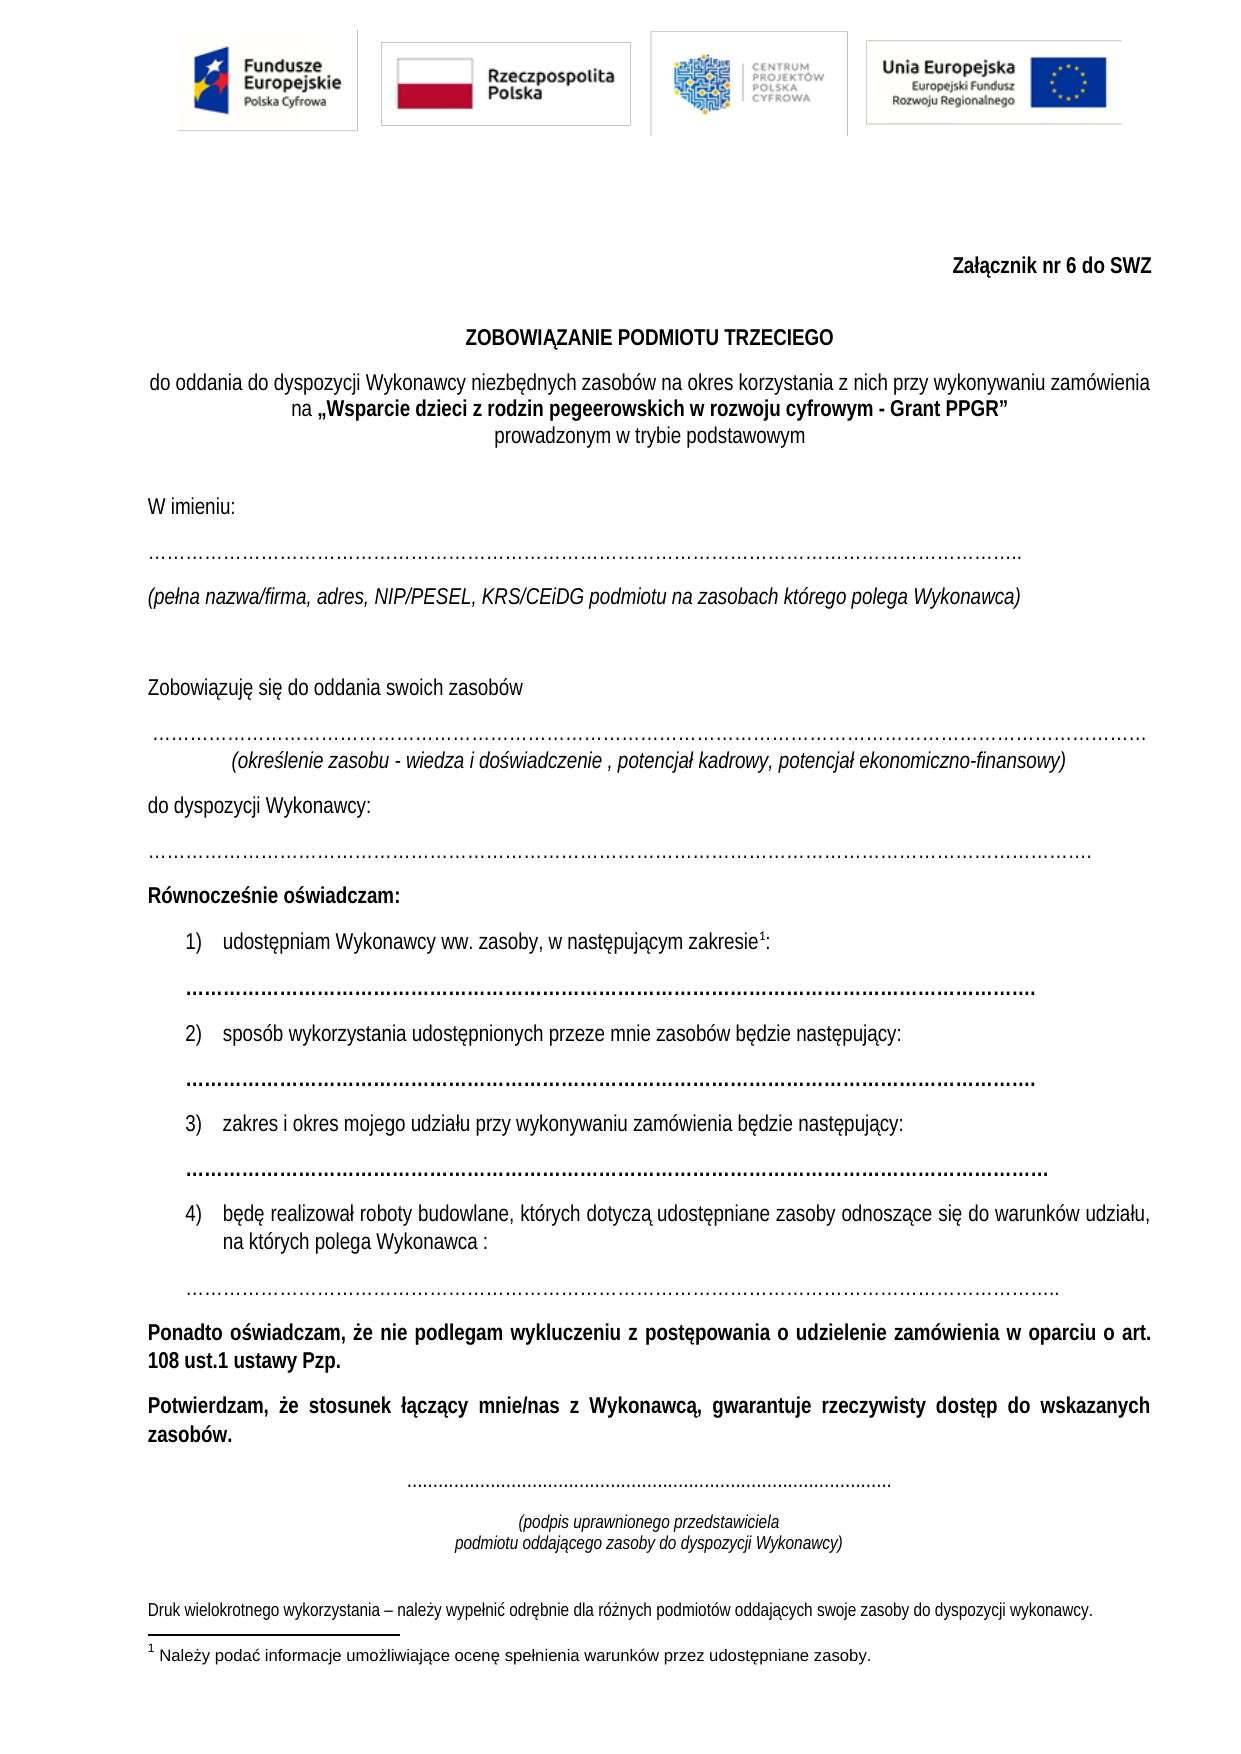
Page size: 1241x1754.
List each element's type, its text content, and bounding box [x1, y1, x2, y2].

text ……………………………………………………………………………………………………………………………………. [148, 837, 1152, 864]
text W imieniu: [148, 493, 1152, 519]
text ………………………………………………………………………………………………………………………….. [148, 538, 1152, 564]
text Druk wielokrotnego wykorzystania – należy wypełnić odrębnie dla różnych podmiotów oddających swoje zasoby do dyspozycji wykonawcy. [148, 1599, 1152, 1621]
text do oddania do dyspozycji Wykonawcy niezbędnych zasobów na okres korzystania z nich przy wykonywaniu zamówienia na „Wsparcie dzieci z rodzin pegeerowskich w rozwoju cyfrowym - Grant PPGR” [148, 369, 1152, 422]
text Równocześnie oświadczam: [148, 882, 1152, 909]
list udostępniam Wykonawcy ww. zasoby, w następującym zakresie: [185, 927, 1152, 956]
text ………………………………………………………………………………………………………………………. [185, 1064, 1152, 1091]
text …………………………………………………………………………………………………………………………………………… (określenie zasobu - wiedza i doświadczenie , potencjał kadrowy, potencjał ekonomiczno-finansowy) [148, 719, 1152, 773]
text prowadzonym w trybie podstawowym [148, 422, 1152, 448]
text ………………………………………………………………………………………………………………………… [185, 1155, 1152, 1181]
text Ponadto oświadczam, że nie podlegam wykluczeniu z postępowania o udzielenie zamówienia w oparciu o art. 108 ust.1 ustawy Pzp. [148, 1318, 1152, 1373]
text (pełna nazwa/firma, adres, NIP/PESEL, KRS/CEiDG podmiotu na zasobach którego polega Wykonawca) [148, 583, 1152, 610]
list będę realizował roboty budowlane, których dotyczą udostępniane zasoby odnoszące się do warunków udziału, na których polega Wykonawca : [185, 1200, 1152, 1255]
text do dyspozycji Wykonawcy: [148, 792, 1152, 818]
text Potwierdzam, że stosunek łączący mnie/nas z Wykonawcą, gwarantuje rzeczywisty dostęp do wskazanych zasobów. [148, 1392, 1152, 1447]
text ............................................................................................. [148, 1466, 1152, 1492]
text ZOBOWIĄZANIE PODMIOTU TRZECIEGO [148, 324, 1152, 350]
text ………………………………………………………………………………………………………………………. [185, 974, 1152, 1001]
subtitle Załącznik nr 6 do SWZ [185, 252, 1152, 279]
list sposób wykorzystania udostępnionych przeze mnie zasobów będzie następujący: [185, 1019, 1152, 1046]
text ………………………………………………………………………………………………………………………….. [185, 1273, 1152, 1300]
list zakres i okres mojego udziału przy wykonywaniu zamówienia będzie następujący: [185, 1110, 1152, 1136]
text (podpis uprawnionego przedstawiciela [148, 1511, 1152, 1532]
text podmiotu oddającego zasoby do dyspozycji Wykonawcy) [148, 1532, 1152, 1554]
text Zobowiązuję się do oddania swoich zasobów [148, 673, 1152, 700]
